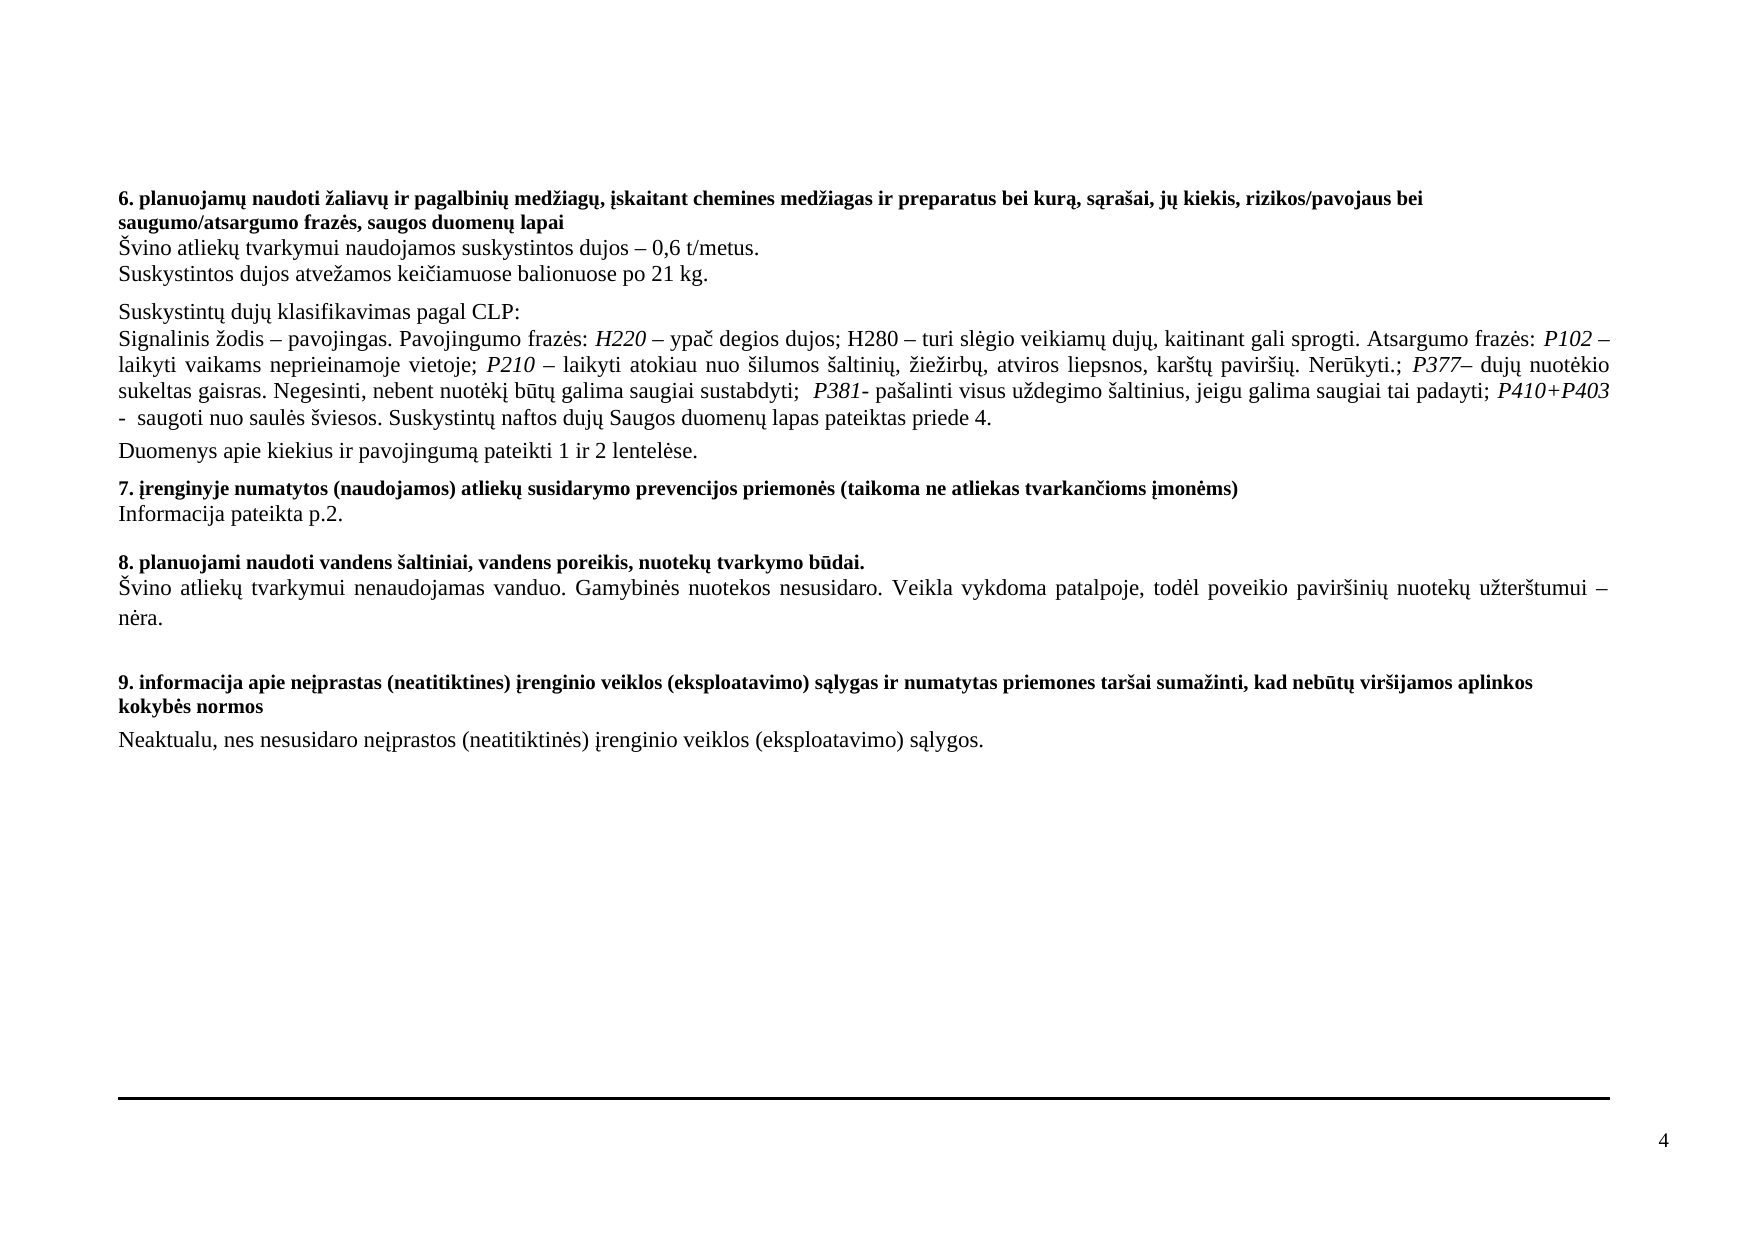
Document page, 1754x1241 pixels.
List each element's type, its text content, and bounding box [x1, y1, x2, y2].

text 7. įrenginyje numatytos (naudojamos) atliekų susidarymo prevencijos priemonės (taikoma ne atliekas tvarkančioms įmonėms) [118, 476, 1610, 500]
text Neaktualu, nes nesusidaro neįprastos (neatitiktinės) įrenginio veiklos (eksploatavimo) sąlygos. [118, 726, 1610, 752]
text 6. planuojamų naudoti žaliavų ir pagalbinių medžiagų, įskaitant chemines medžiagas ir preparatus bei kurą, sąrašai, jų kiekis, rizikos/pavojaus bei saugumo/atsargumo frazės, saugos duomenų lapai [118, 186, 1610, 234]
text Signalinis žodis – pavojingas. Pavojingumo frazės: H220 – ypač degios dujos; H280 – turi slėgio veikiamų dujų, kaitinant gali sprogti. Atsargumo frazės: P102 – laikyti vaikams neprieinamoje vietoje; P210 – laikyti atokiau nuo šilumos šaltinių, žiežirbų, atviros liepsnos, karštų paviršių. Nerūkyti.; P377– dujų nuotėkio sukeltas gaisras. Negesinti, nebent nuotėkį būtų galima saugiai sustabdyti; P381- pašalinti visus uždegimo šaltinius, jeigu galima saugiai tai padayti; P410+P403 - saugoti nuo saulės šviesos. Suskystintų naftos dujų Saugos duomenų lapas pateiktas priede 4. [118, 325, 1610, 430]
text Švino atliekų tvarkymui nenaudojamas vanduo. Gamybinės nuotekos nesusidaro. Veikla vykdoma patalpoje, todėl poveikio paviršinių nuotekų užterštumui – nėra. [118, 574, 1610, 631]
text 9. informacija apie neįprastas (neatitiktines) įrenginio veiklos (eksploatavimo) sąlygas ir numatytas priemones taršai sumažinti, kad nebūtų viršijamos aplinkos kokybės normos [118, 670, 1610, 718]
text Švino atliekų tvarkymui naudojamos suskystintos dujos – 0,6 t/metus. [118, 234, 1610, 260]
text Suskystintos dujos atvežamos keičiamuose balionuose po 21 kg. [118, 260, 1610, 286]
text Duomenys apie kiekius ir pavojingumą pateikti 1 ir 2 lentelėse. [118, 437, 1610, 464]
text Suskystintų dujų klasifikavimas pagal CLP: [118, 298, 1610, 325]
text Informacija pateikta p.2. [118, 500, 1610, 526]
text 8. planuojami naudoti vandens šaltiniai, vandens poreikis, nuotekų tvarkymo būdai. [118, 550, 1610, 574]
